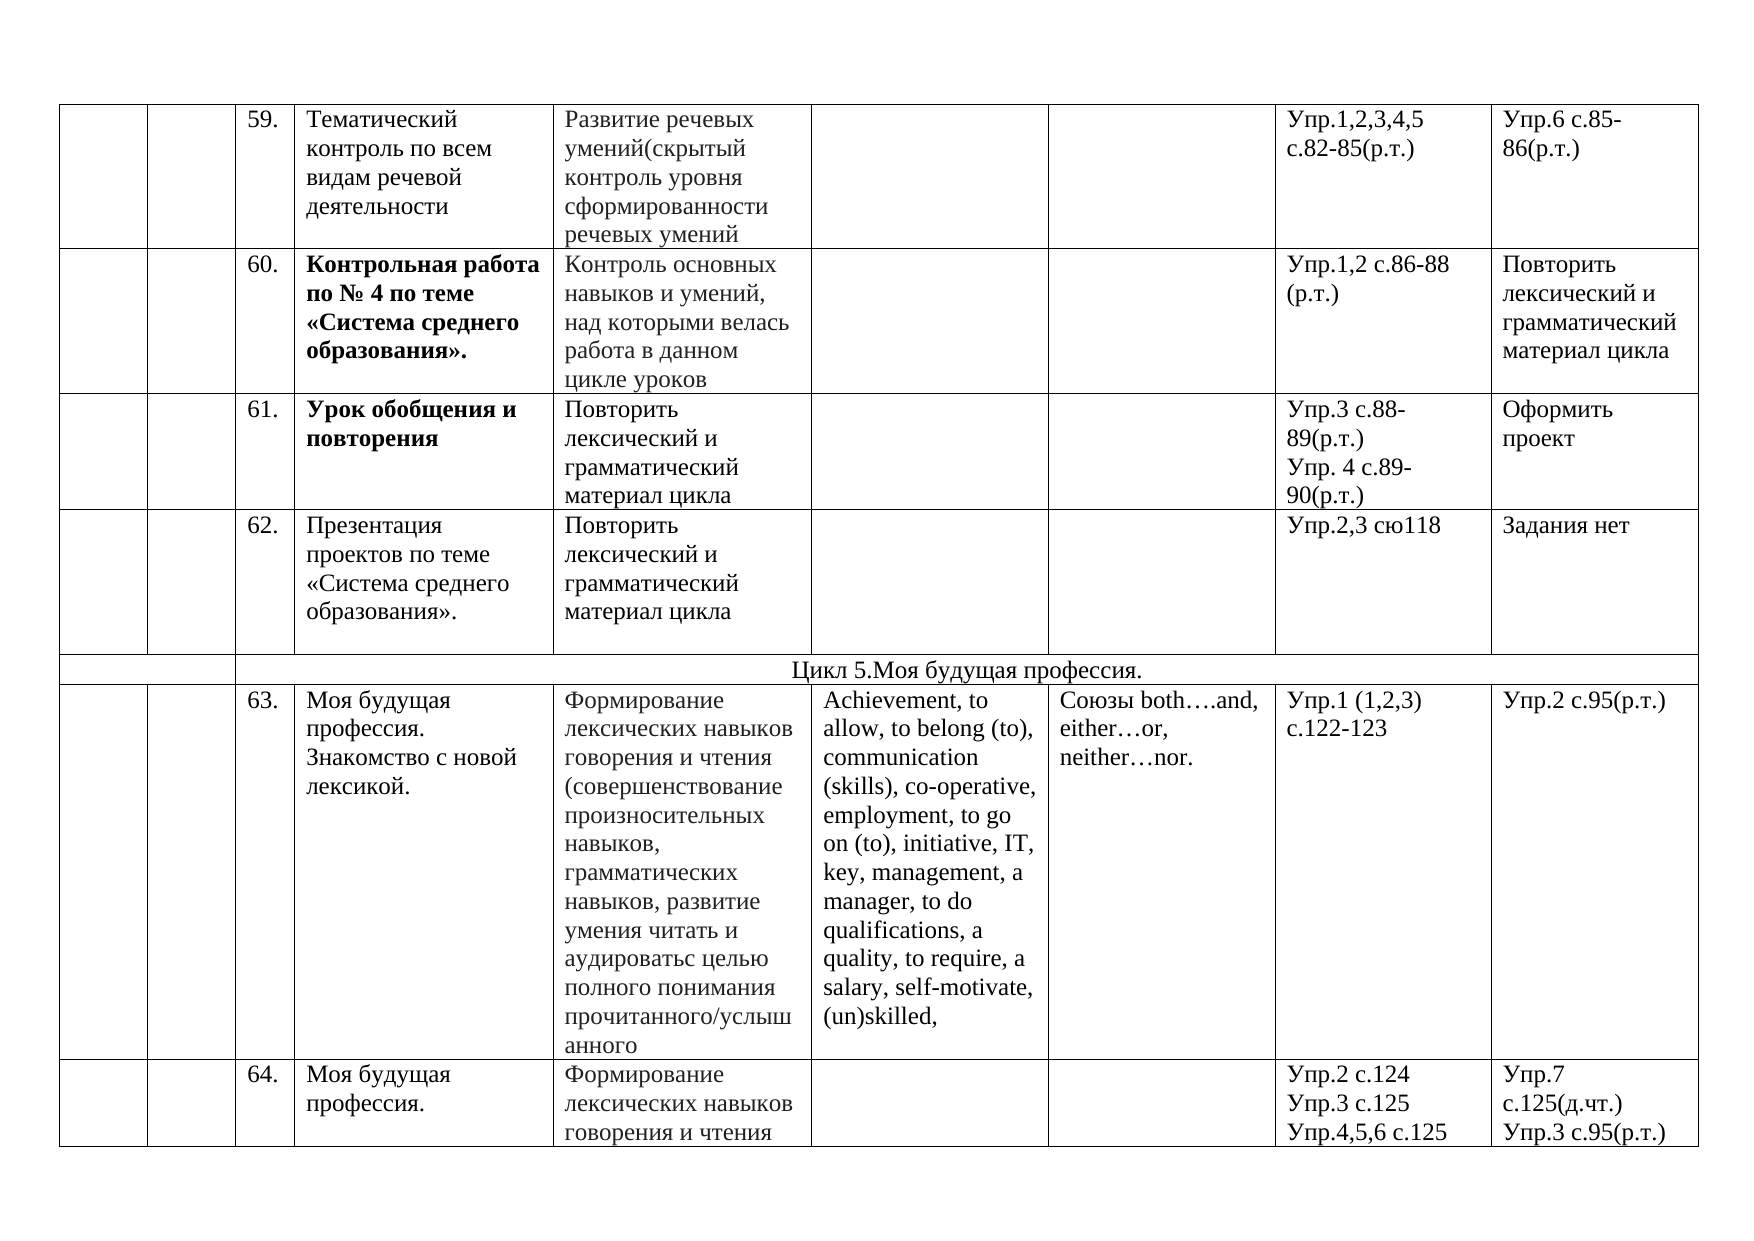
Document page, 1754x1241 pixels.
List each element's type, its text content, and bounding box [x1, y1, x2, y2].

table_cell Упр.2 с.95(р.т.) [1492, 685, 1698, 1058]
table_cell Задания нет [1492, 510, 1698, 654]
table_cell [1049, 394, 1275, 509]
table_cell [1492, 1060, 1698, 1146]
table_cell [148, 510, 235, 654]
table_cell 63. [236, 685, 294, 1058]
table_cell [554, 1060, 811, 1146]
table_cell Повторить лексический и грамматический материал цикла [554, 510, 811, 654]
table_cell Контроль основных навыков и умений, над которыми велась работа в данном цикле уроков [554, 249, 811, 393]
table_cell Achievement, to allow, to belong (to), communication (skills), co-operative, employment, to go on (to), initiative, IT, key, management, a manager, to do qualifications, a quality, to require, a salary, self-motivate, (un)skilled, [812, 685, 1048, 1058]
table_cell [148, 105, 235, 248]
table_cell Развитие речевых умений(скрытый контроль уровня сформированности речевых умений [554, 105, 811, 248]
table_cell Урок обобщения и повторения [295, 394, 553, 509]
table_cell [812, 394, 1048, 509]
table_cell Упр.2,3 сю118 [1276, 510, 1491, 654]
table_cell Презентация проектов по теме «Система среднего образования». [295, 510, 553, 654]
table_cell 64. [236, 1060, 294, 1146]
table_cell [60, 105, 147, 248]
table_cell Упр.1,2 с.86-88 (р.т.) [1276, 249, 1491, 393]
table_cell [60, 1060, 147, 1146]
table_cell Упр.3 с.88-89(р.т.) Упр. 4 с.89-90(р.т.) [1276, 394, 1491, 509]
table_cell [60, 510, 147, 654]
table_cell Повторить лексический и грамматический материал цикла [1492, 249, 1698, 393]
table_cell [1049, 249, 1275, 393]
table_cell [812, 249, 1048, 393]
table_cell Союзы both….and, either…or, neither…nor. [1049, 685, 1275, 1058]
table_cell [60, 685, 147, 1058]
table_cell Упр.1,2,3,4,5 с.82-85(р.т.) [1276, 105, 1491, 248]
table_cell [1049, 510, 1275, 654]
table_cell 60. [236, 249, 294, 393]
table_cell [812, 105, 1048, 248]
table_cell Цикл 5.Моя будущая профессия. [236, 655, 1698, 684]
table_cell Повторить лексический и грамматический материал цикла [554, 394, 811, 509]
table_cell 59. [236, 105, 294, 248]
table_cell Контрольная работа по № 4 по теме «Система среднего образования». [295, 249, 553, 393]
table_cell Моя будущая профессия. Знакомство с новой лексикой. [295, 685, 553, 1058]
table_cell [1276, 1060, 1491, 1146]
table_cell Формирование лексических навыков говорения и чтения (совершенствование произносительных навыков, грамматических навыков, развитие умения читать и аудироватьс целью полного понимания прочитанного/услышанного [554, 685, 811, 1058]
table_cell [148, 685, 235, 1058]
table_cell 62. [236, 510, 294, 654]
table_cell [148, 249, 235, 393]
table_cell Упр.1 (1,2,3) с.122-123 [1276, 685, 1491, 1058]
table_cell [60, 655, 235, 684]
table_cell [1049, 1060, 1275, 1146]
table_cell Тематический контроль по всем видам речевой деятельности [295, 105, 553, 248]
table_cell [60, 249, 147, 393]
table_cell [148, 394, 235, 509]
table_cell 61. [236, 394, 294, 509]
table_cell Оформить проект [1492, 394, 1698, 509]
table_cell [60, 394, 147, 509]
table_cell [295, 1060, 553, 1146]
table_cell [812, 510, 1048, 654]
table_cell [1049, 105, 1275, 248]
table_cell Упр.6 с.85-86(р.т.) [1492, 105, 1698, 248]
table_cell [148, 1060, 235, 1146]
table_cell [812, 1060, 1048, 1146]
